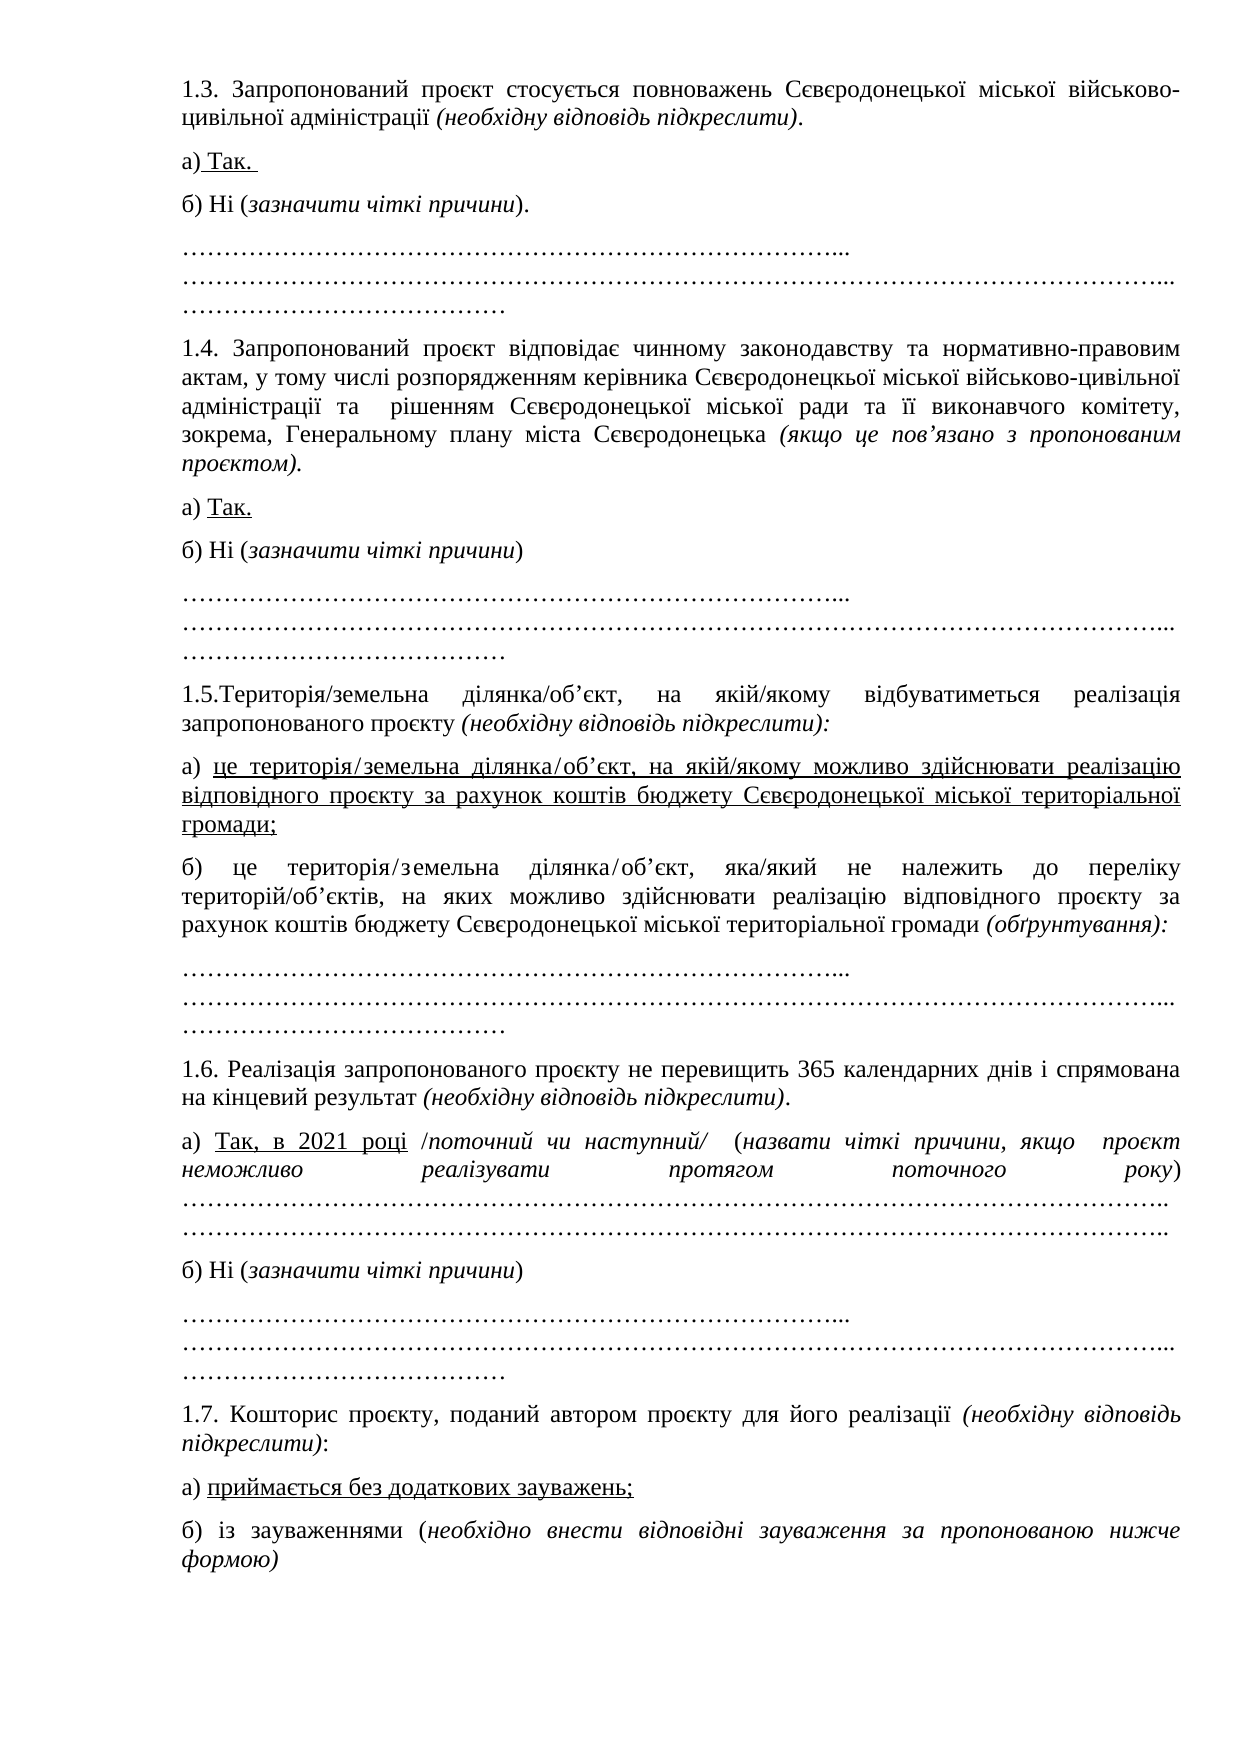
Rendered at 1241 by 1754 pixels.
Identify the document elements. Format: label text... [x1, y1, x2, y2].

text ……………………………………………………………………...………………………………………………………………………………………………………...………………………………… [181, 578, 1181, 664]
text а) це територія/земельна ділянка/об’єкт, на якій/якому можливо здійснювати реалізацію відповідного проєкту за рахунок коштів бюджету Сєвєродонецької міської територіальної громади; [181, 806, 1181, 837]
text ……………………………………………………………………...………………………………………………………………………………………………………...………………………………… [181, 232, 1181, 319]
text ……………………………………………………………………...………………………………………………………………………………………………………...………………………………… [181, 953, 1181, 1039]
text а) приймається без додаткових зауважень; [181, 1472, 1181, 1500]
text 1.5.Територія/земельна ділянка/об’єкт, на якій/якому відбуватиметься реалізація запропонованого проєкту (необхідну відповідь підкреслити): [181, 679, 1181, 737]
text б) Ні (зазначити чіткі причини) [181, 1255, 1181, 1284]
text 1.6. Реалізація запропонованого проєкту не перевищить 365 календарних днів і спрямована на кінцевий результат (необхідну відповідь підкреслити). [181, 1054, 1181, 1111]
text б) це територія/земельна ділянка/об’єкт, яка/який не належить до переліку територій/об’єктів, на яких можливо здійснювати реалізацію відповідного проєкту за рахунок коштів бюджету Сєвєродонецької міської територіальної громади (обґрунтування): [181, 852, 1181, 938]
text а) Так. [181, 146, 1181, 174]
text а) Так. [181, 492, 1181, 520]
text б) із зауваженнями (необхідно внести відповідні зауваження за пропонованою нижче формою) [181, 1515, 1181, 1572]
text б) Ні (зазначити чіткі причини) [181, 535, 1181, 564]
text а) це територія/земельна ділянка/об’єкт, на якій/якому можливо здійснювати реалізацію відповідного проєкту за рахунок коштів бюджету Сєвєродонецької міської територіальної громади; [181, 751, 1181, 805]
text 1.7. Кошторис проєкту, поданий автором проєкту для його реалізації (необхідну відповідь підкреслити): [181, 1399, 1181, 1457]
text ……………………………………………………………………...………………………………………………………………………………………………………...………………………………… [181, 1299, 1181, 1385]
text а) Так, в 2021 році /поточний чи наступний/ (назвати чіткі причини, якщо проєкт неможливо реалізувати протягом поточного року) ………………………………………………………………………………………………………..……………………………………………………………………………………………………….. [181, 1126, 1181, 1241]
text 1.4. Запропонований проєкт відповідає чинному законодавству та нормативно-правовим актам, у тому числі розпорядженням керівника Сєвєродонецкьої міської військово-цивільної адміністрації та рішенням Сєвєродонецької міської ради та її виконавчого комітету, зокрема, Генеральному плану міста Сєвєродонецька (якщо це пов’язано з пропонованим проєктом). [181, 333, 1181, 477]
text б) Ні (зазначити чіткі причини). [181, 189, 1181, 218]
text 1.3. Запропонований проєкт стосується повноважень Сєвєродонецької міської військово-цивільної адміністрації (необхідну відповідь підкреслити). [181, 74, 1181, 131]
